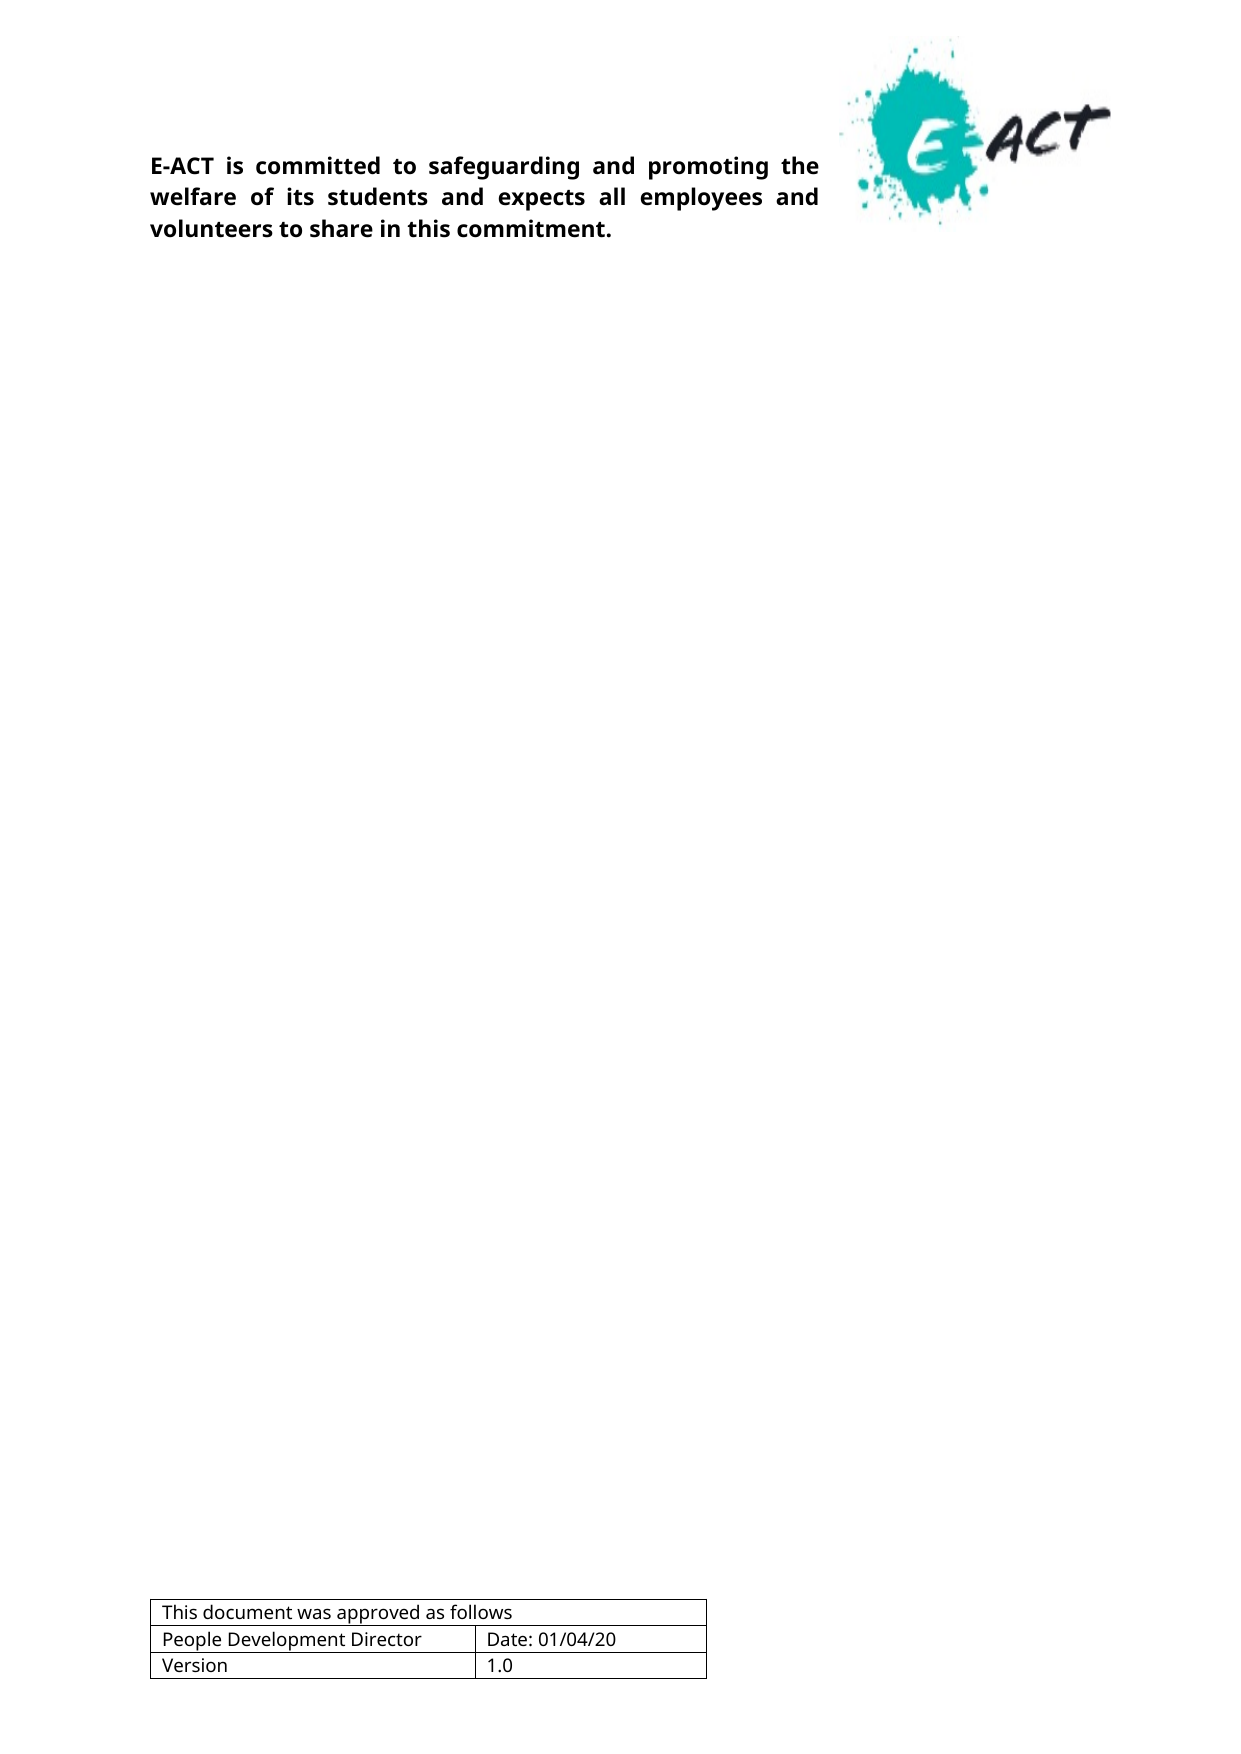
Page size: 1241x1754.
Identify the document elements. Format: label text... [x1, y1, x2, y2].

picture [839, 36, 1111, 232]
text E-ACT is committed to safeguarding and promoting the welfare of its students and expects all employees and volunteers to share in this commitment. [150, 150, 1090, 244]
